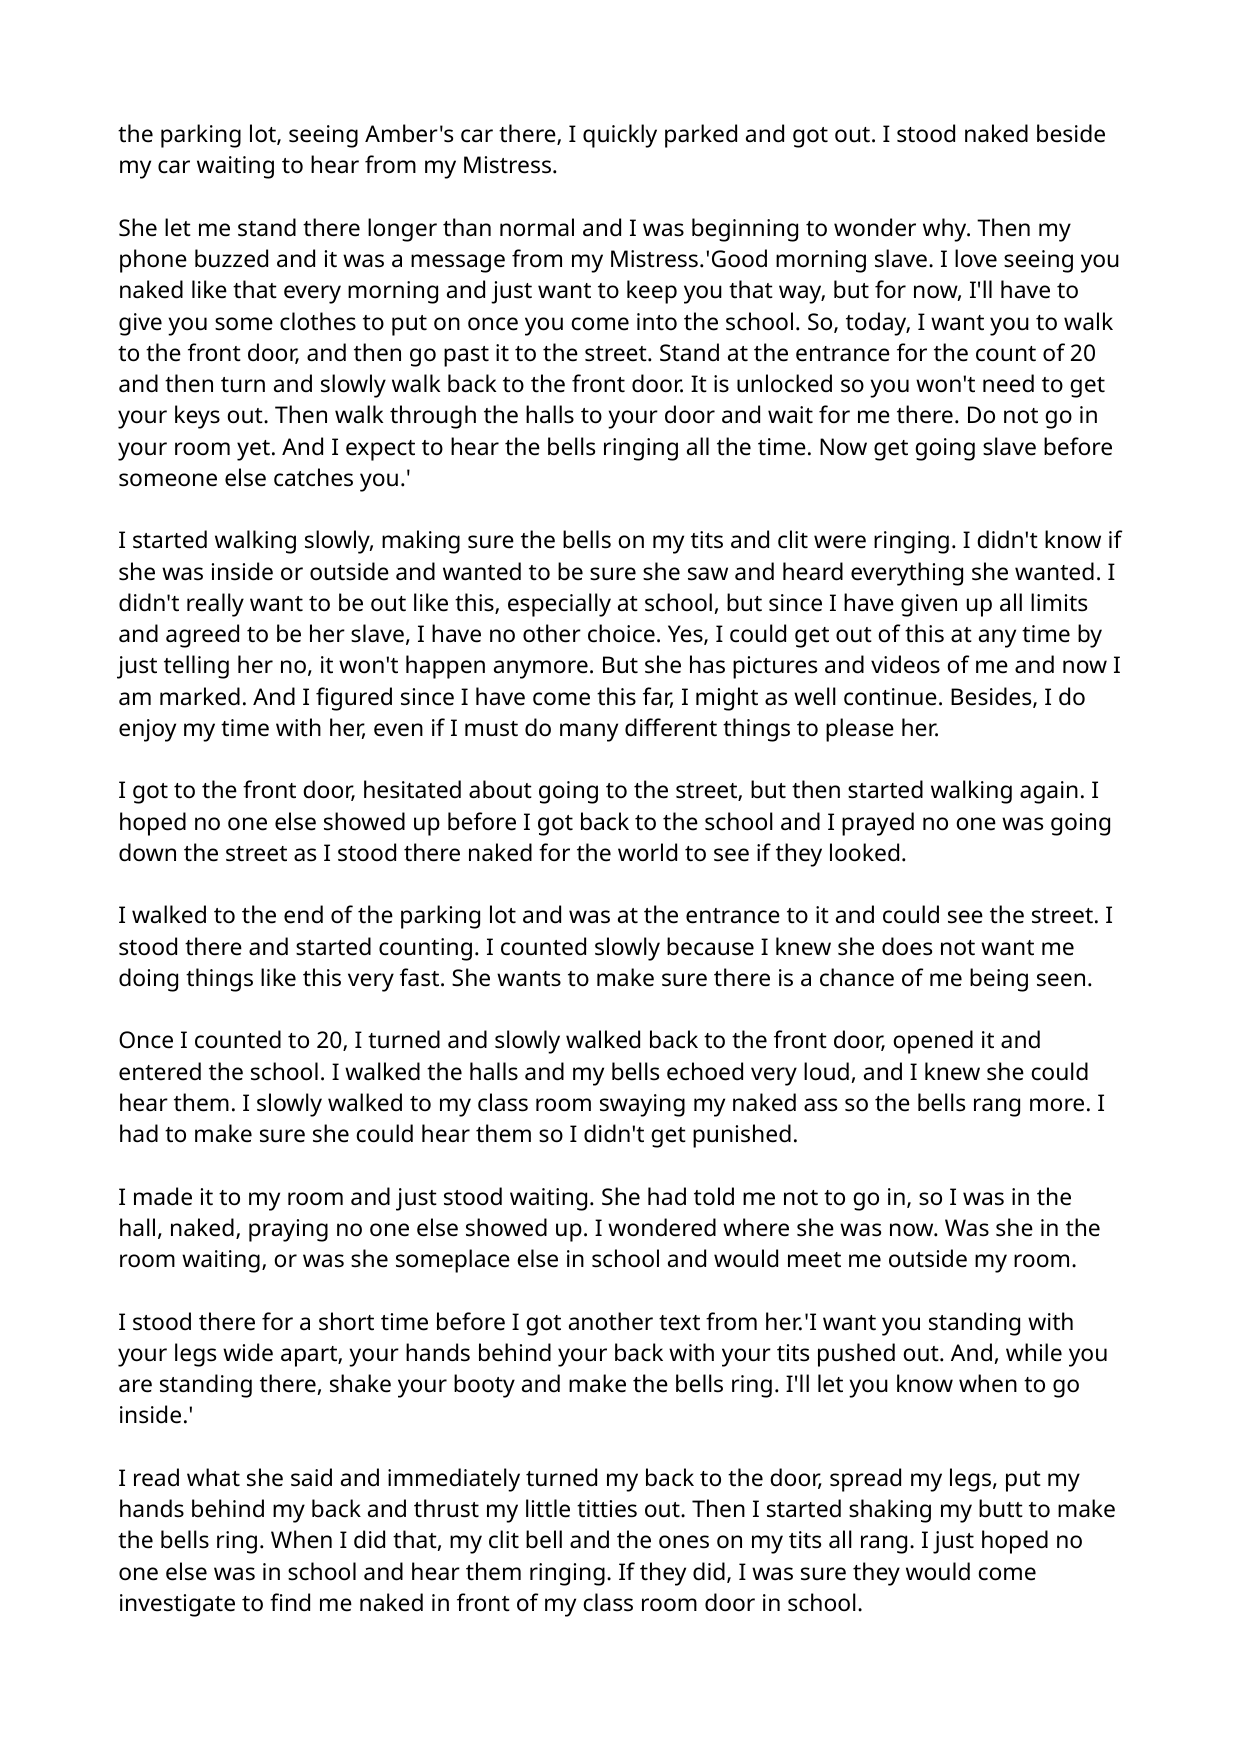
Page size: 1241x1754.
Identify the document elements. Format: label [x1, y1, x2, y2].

text [118, 118, 1122, 1618]
